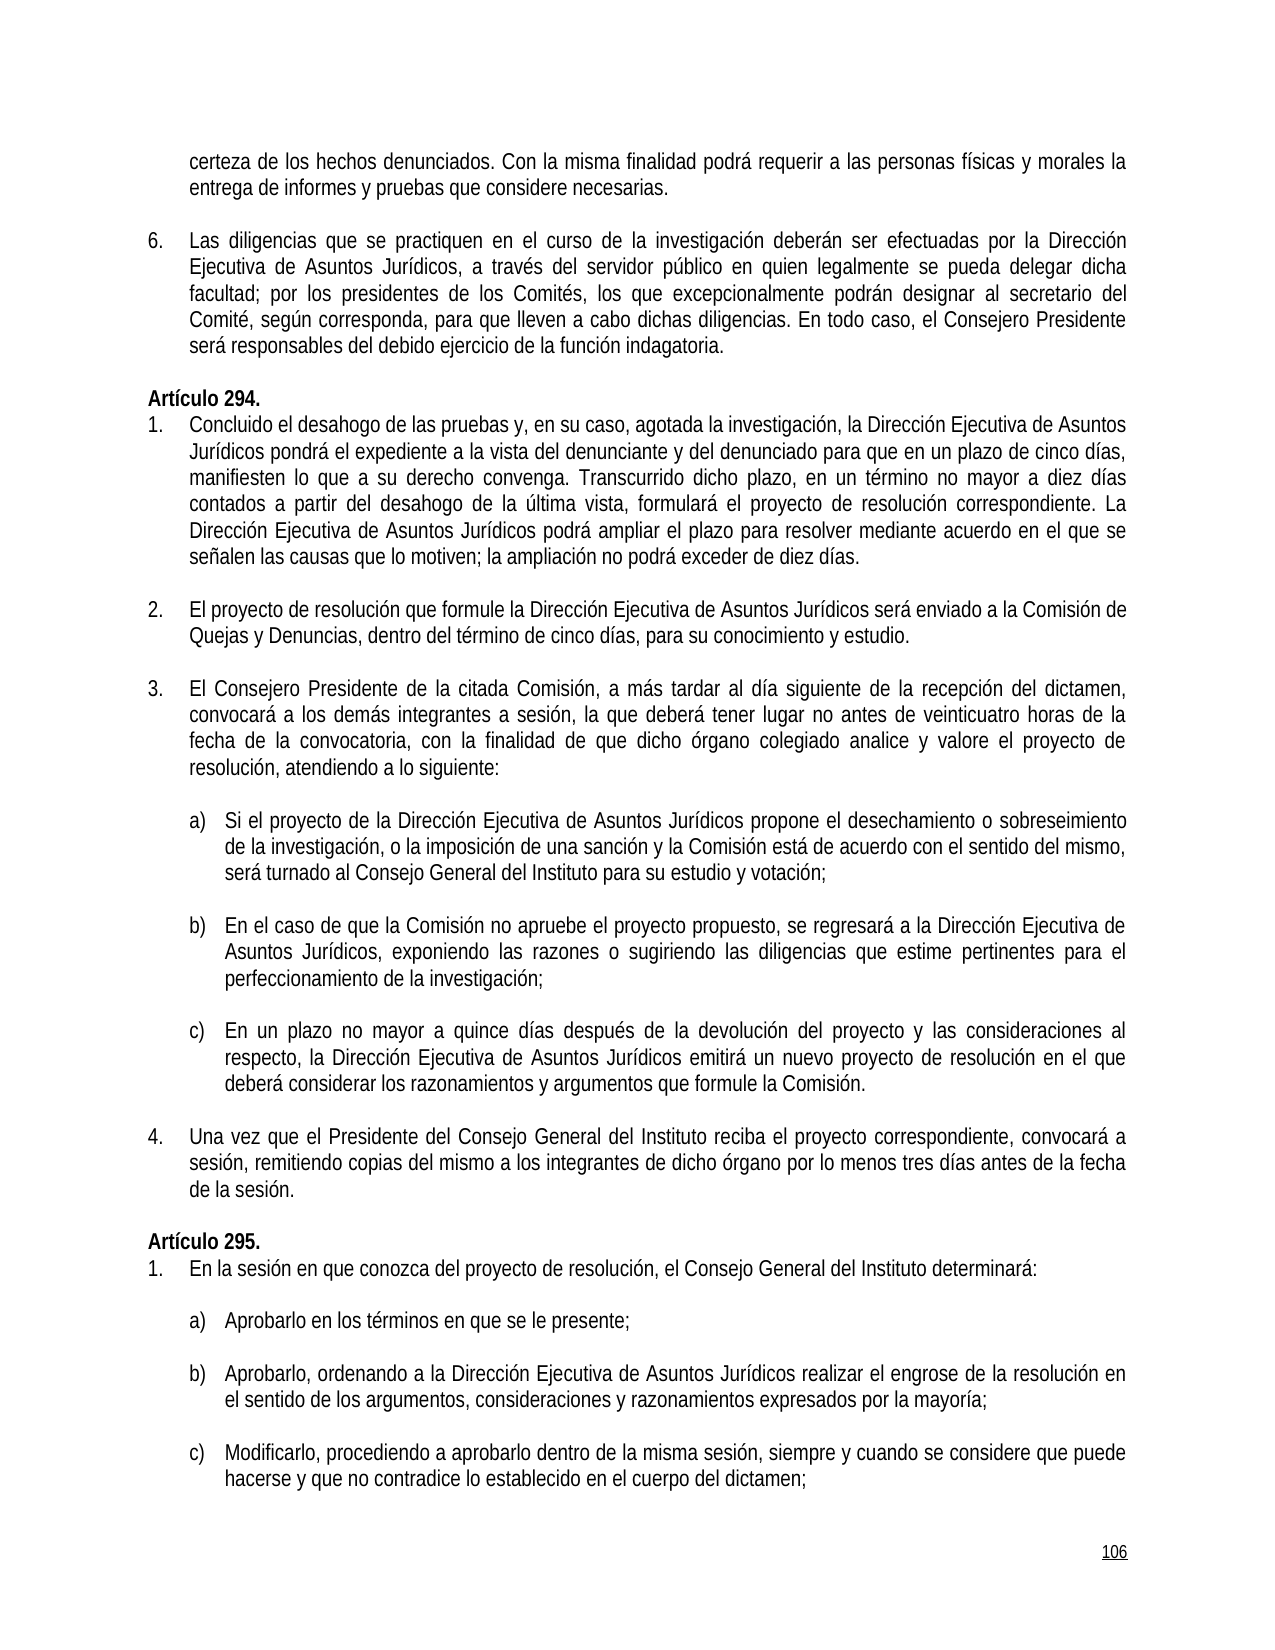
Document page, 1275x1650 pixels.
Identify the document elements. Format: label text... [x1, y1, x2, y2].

text 4. Una vez que el Presidente del Consejo General del Instituto reciba el proyecto correspondiente, convocará a sesión, remitiendo copias del mismo a los integrantes de dicho órgano por lo menos tres días antes de la fecha de la sesión. [148, 1123, 1127, 1202]
text c) Modificarlo, procediendo a aprobarlo dentro de la misma sesión, siempre y cuando se considere que puede hacerse y que no contradice lo establecido en el cuerpo del dictamen; [189, 1439, 1127, 1492]
text b) Aprobarlo, ordenando a la Dirección Ejecutiva de Asuntos Jurídicos realizar el engrose de la resolución en el sentido de los argumentos, consideraciones y razonamientos expresados por la mayoría; [189, 1360, 1127, 1413]
text a) Aprobarlo en los términos en que se le presente; [189, 1307, 1127, 1334]
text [148, 148, 1127, 200]
text a) Si el proyecto de la Dirección Ejecutiva de Asuntos Jurídicos propone el desechamiento o sobreseimiento de la investigación, o la imposición de una sanción y la Comisión está de acuerdo con el sentido del mismo, será turnado al Consejo General del Instituto para su estudio y votación; [189, 807, 1127, 886]
text 2. El proyecto de resolución que formule la Dirección Ejecutiva de Asuntos Jurídicos será enviado a la Comisión de Quejas y Denuncias, dentro del término de cinco días, para su conocimiento y estudio. [148, 596, 1127, 648]
text 1. En la sesión en que conozca del proyecto de resolución, el Consejo General del Instituto determinará: [148, 1254, 1127, 1281]
text 1. Concluido el desahogo de las pruebas y, en su caso, agotada la investigación, la Dirección Ejecutiva de Asuntos Jurídicos pondrá el expediente a la vista del denunciante y del denunciado para que en un plazo de cinco días, manifiesten lo que a su derecho convenga. Transcurrido dicho plazo, en un término no mayor a diez días contados a partir del desahogo de la última vista, formulará el proyecto de resolución correspondiente. La Dirección Ejecutiva de Asuntos Jurídicos podrá ampliar el plazo para resolver mediante acuerdo en el que se señalen las causas que lo motiven; la ampliación no podrá exceder de diez días. [148, 411, 1127, 569]
text b) En el caso de que la Comisión no apruebe el proyecto propuesto, se regresará a la Dirección Ejecutiva de Asuntos Jurídicos, exponiendo las razones o sugiriendo las diligencias que estime pertinentes para el perfeccionamiento de la investigación; [189, 912, 1127, 991]
text c) En un plazo no mayor a quince días después de la devolución del proyecto y las consideraciones al respecto, la Dirección Ejecutiva de Asuntos Jurídicos emitirá un nuevo proyecto de resolución en el que deberá considerar los razonamientos y argumentos que formule la Comisión. [189, 1017, 1127, 1096]
text 3. El Consejero Presidente de la citada Comisión, a más tardar al día siguiente de la recepción del dictamen, convocará a los demás integrantes a sesión, la que deberá tener lugar no antes de veinticuatro horas de la fecha de la convocatoria, con la finalidad de que dicho órgano colegiado analice y valore el proyecto de resolución, atendiendo a lo siguiente: [148, 675, 1127, 780]
text Artículo 295. [148, 1228, 1127, 1254]
text 6. Las diligencias que se practiquen en el curso de la investigación deberán ser efectuadas por la Dirección Ejecutiva de Asuntos Jurídicos, a través del servidor público en quien legalmente se pueda delegar dicha facultad; por los presidentes de los Comités, los que excepcionalmente podrán designar al secretario del Comité, según corresponda, para que lleven a cabo dichas diligencias. En todo caso, el Consejero Presidente será responsables del debido ejercicio de la función indagatoria. [148, 227, 1127, 358]
text Artículo 294. [148, 385, 1127, 411]
